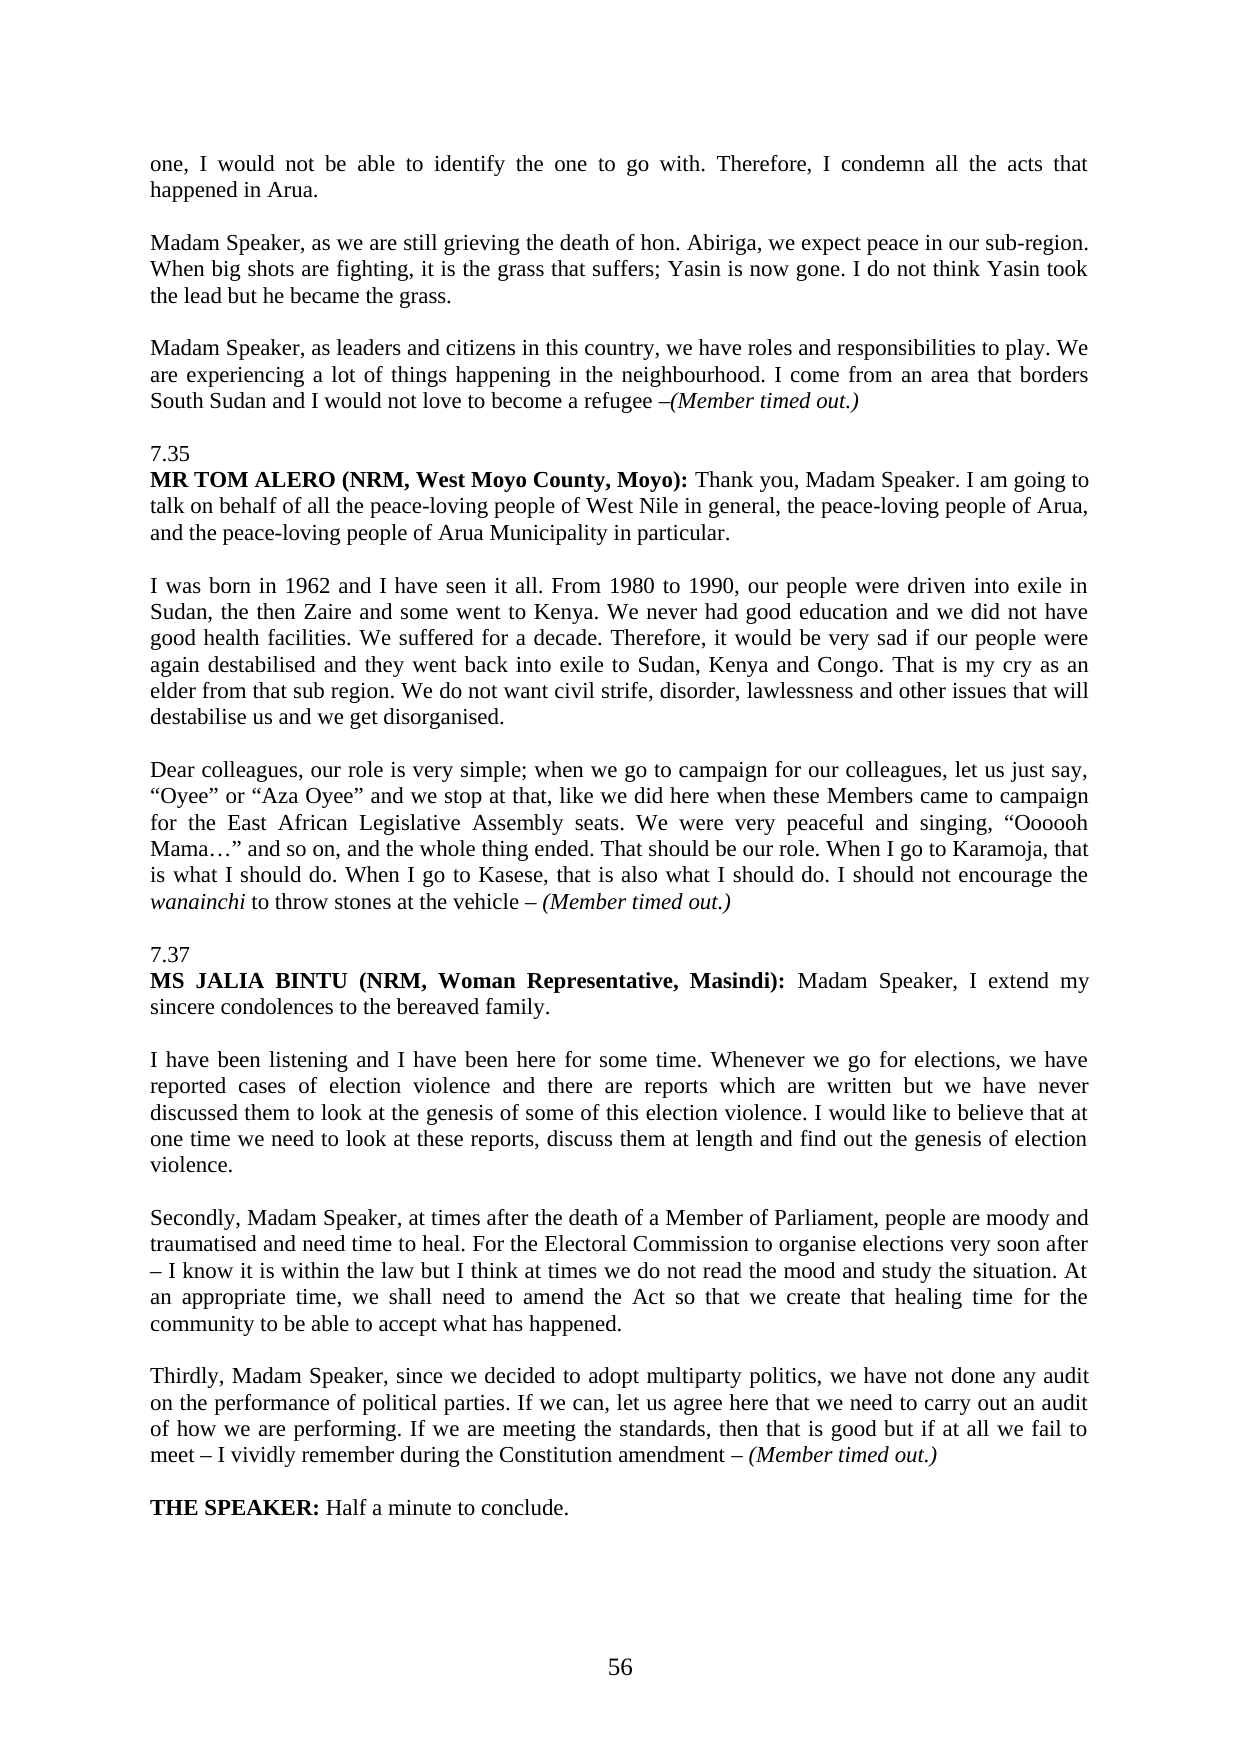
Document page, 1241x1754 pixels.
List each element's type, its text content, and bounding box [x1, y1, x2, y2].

text I was born in 1962 and I have seen it all. From 1980 to 1990, our people were driven into exile in Sudan, the then Zaire and some went to Kenya. We never had good education and we did not have good health facilities. We suffered for a decade. Therefore, it would be very sad if our people were again destabilised and they went back into exile to Sudan, Kenya and Congo. That is my cry as an elder from that sub region. We do not want civil strife, disorder, lawlessness and other issues that will destabilise us and we get disorganised. [150, 572, 1090, 730]
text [150, 150, 1090, 203]
text I have been listening and I have been here for some time. Whenever we go for elections, we have reported cases of election violence and there are reports which are written but we have never discussed them to look at the genesis of some of this election violence. I would like to believe that at one time we need to look at these reports, discuss them at length and find out the genesis of election violence. [150, 1046, 1090, 1178]
text Madam Speaker, as we are still grieving the death of hon. Abiriga, we expect peace in our sub-region. When big shots are fighting, it is the grass that suffers; Yasin is now gone. I do not think Yasin took the lead but he became the grass. [150, 229, 1090, 308]
text Madam Speaker, as leaders and citizens in this country, we have roles and responsibilities to play. We are experiencing a lot of things happening in the neighbourhood. I come from an area that borders South Sudan and I would not love to become a refugee –(Member timed out.) [150, 334, 1090, 413]
text MR TOM ALERO (NRM, West Moyo County, Moyo): Thank you, Madam Speaker. I am going to talk on behalf of all the peace-loving people of West Nile in general, the peace-loving people of Arua, and the peace-loving people of Arua Municipality in particular. [150, 466, 1090, 545]
text THE SPEAKER: Half a minute to conclude. [150, 1494, 1090, 1520]
text Thirdly, Madam Speaker, since we decided to adopt multiparty politics, we have not done any audit on the performance of political parties. If we can, let us agree here that we need to carry out an audit of how we are performing. If we are meeting the standards, then that is good but if at all we fail to meet – I vividly remember during the Constitution amendment – (Member timed out.) [150, 1362, 1090, 1468]
text Secondly, Madam Speaker, at times after the death of a Member of Parliament, people are moody and traumatised and need time to heal. For the Electoral Commission to organise elections very soon after – I know it is within the law but I think at times we do not read the mood and study the situation. At an appropriate time, we shall need to amend the Act so that we create that healing time for the community to be able to accept what has happened. [150, 1204, 1090, 1336]
text 7.35 [150, 440, 1090, 466]
text 7.37 [150, 941, 1090, 967]
text Dear colleagues, our role is very simple; when we go to campaign for our colleagues, let us just say, “Oyee” or “Aza Oyee” and we stop at that, like we did here when these Members came to campaign for the East African Legislative Assembly seats. We were very peaceful and singing, “Oooooh Mama…” and so on, and the whole thing ended. That should be our role. When I go to Karamoja, that is what I should do. When I go to Kasese, that is also what I should do. I should not encourage the wanainchi to throw stones at the vehicle – (Member timed out.) [150, 756, 1090, 914]
text MS JALIA BINTU (NRM, Woman Representative, Masindi): Madam Speaker, I extend my sincere condolences to the bereaved family. [150, 967, 1090, 1020]
